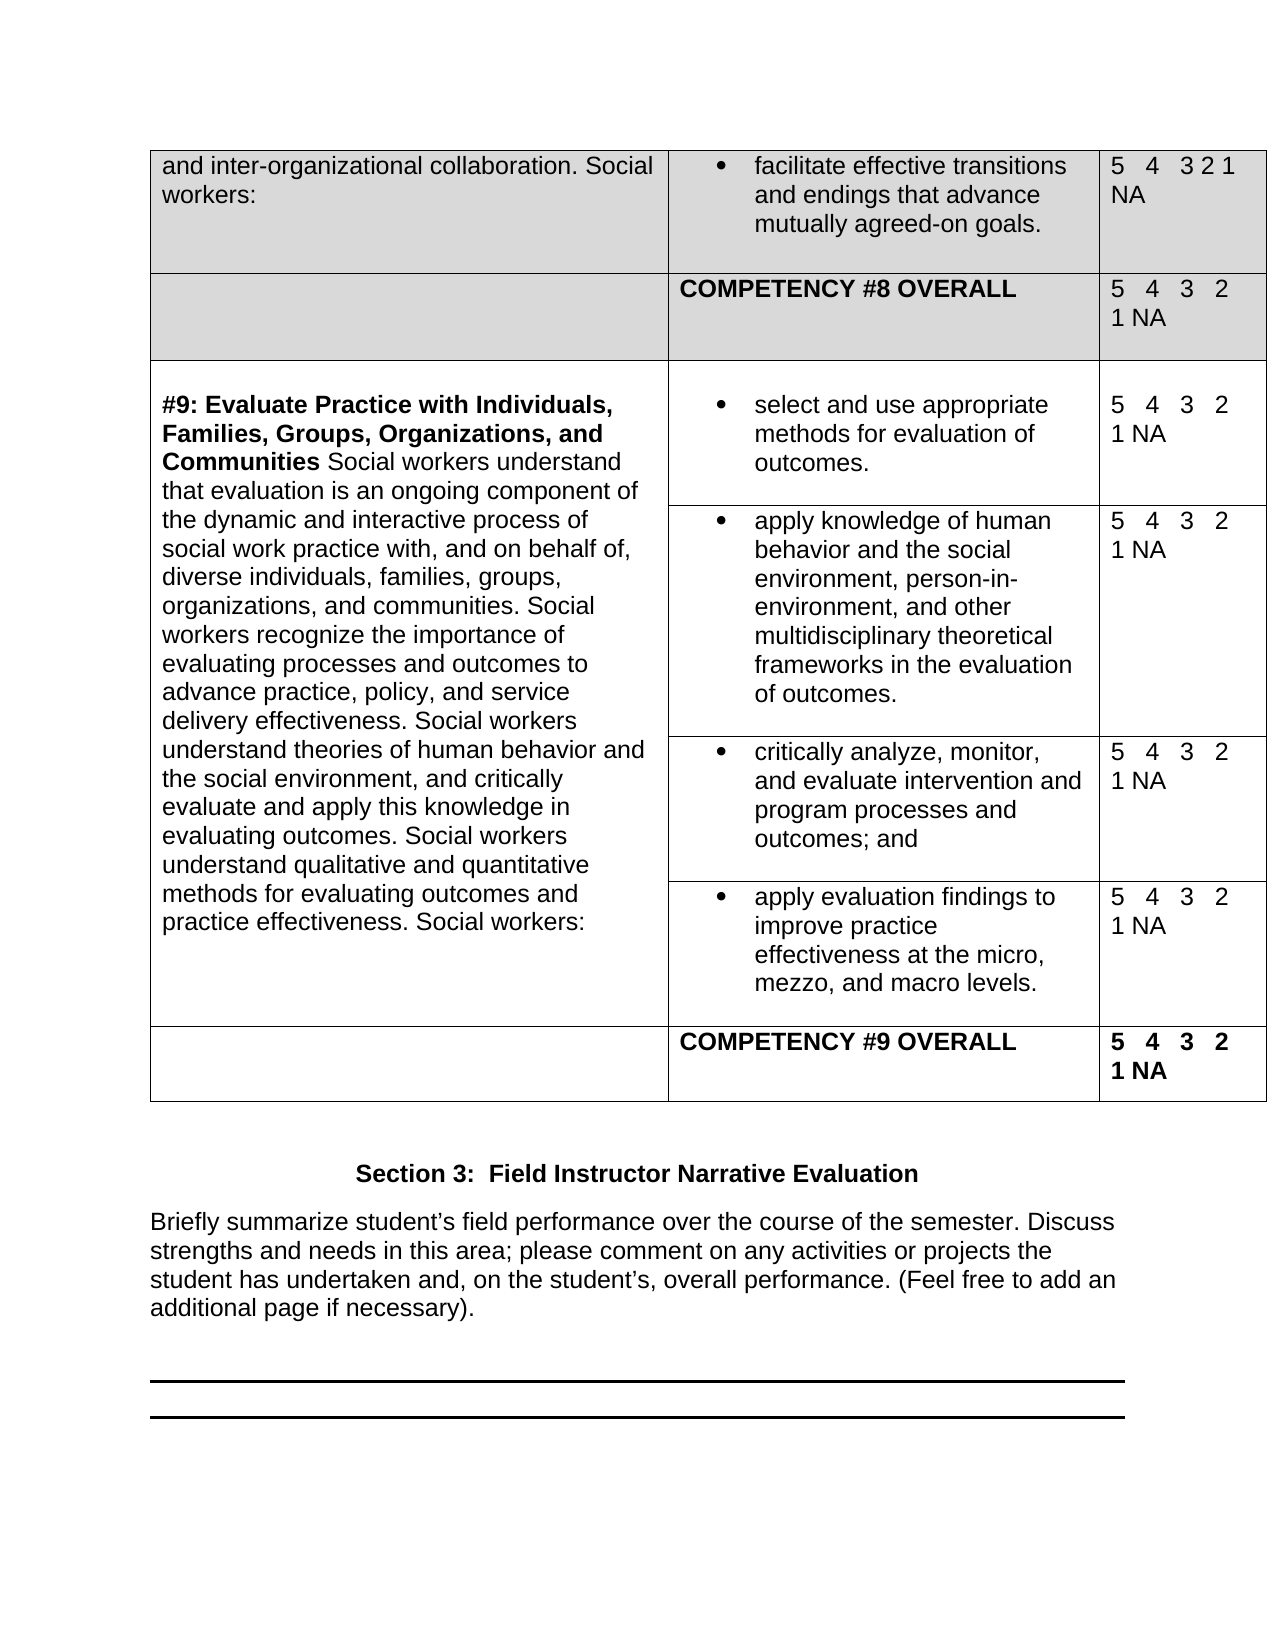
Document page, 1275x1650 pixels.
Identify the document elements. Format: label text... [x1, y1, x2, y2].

table_cell select and use appropriate methods for evaluation of outcomes. [669, 361, 1099, 505]
text Section 3: Field Instructor Narrative Evaluation [150, 1159, 1125, 1188]
table_cell 5 4 3 2 1 NA [1100, 737, 1266, 881]
table_cell COMPETENCY #8 OVERALL [669, 274, 1099, 360]
text Briefly summarize student’s field performance over the course of the semester. Discuss strengths and needs in this area; please comment on any activities or projects the student has undertaken and, on the student’s, overall performance. (Feel free to add an additional page if necessary). [150, 1207, 1125, 1322]
table_cell facilitate effective transitions and endings that advance mutually agreed-on goals. [669, 151, 1099, 273]
table_cell [151, 274, 668, 360]
table_cell [151, 1027, 668, 1101]
table_cell 5 4 3 2 1 NA [1100, 151, 1266, 273]
table_cell 5 4 3 2 1 NA [1100, 361, 1266, 505]
table_cell critically analyze, monitor, and evaluate intervention and program processes and outcomes; and [669, 737, 1099, 881]
table_cell #9: Evaluate Practice with Individuals, Families, Groups, Organizations, and Communities Social workers understand that evaluation is an ongoing component of the dynamic and interactive process of social work practice with, and on behalf of, diverse individuals, families, groups, organizations, and communities. Social workers recognize the importance of evaluating processes and outcomes to advance practice, policy, and service delivery effectiveness. Social workers understand theories of human behavior and the social environment, and critically evaluate and apply this knowledge in evaluating outcomes. Social workers understand qualitative and quantitative methods for evaluating outcomes and practice effectiveness. Social workers: [151, 361, 668, 1026]
table_cell 5 4 3 2 1 NA [1100, 506, 1266, 736]
table_cell 5 4 3 2 1 NA [1100, 274, 1266, 360]
table_cell 5 4 3 2 1 NA [1100, 882, 1266, 1026]
table_cell apply knowledge of human behavior and the social environment, person-in-environment, and other multidisciplinary theoretical frameworks in the evaluation of outcomes. [669, 506, 1099, 736]
table_cell 5 4 3 2 1 NA [1100, 1027, 1266, 1101]
table_cell COMPETENCY #9 OVERALL [669, 1027, 1099, 1101]
table_cell apply evaluation findings to improve practice effectiveness at the micro, mezzo, and macro levels. [669, 882, 1099, 1026]
